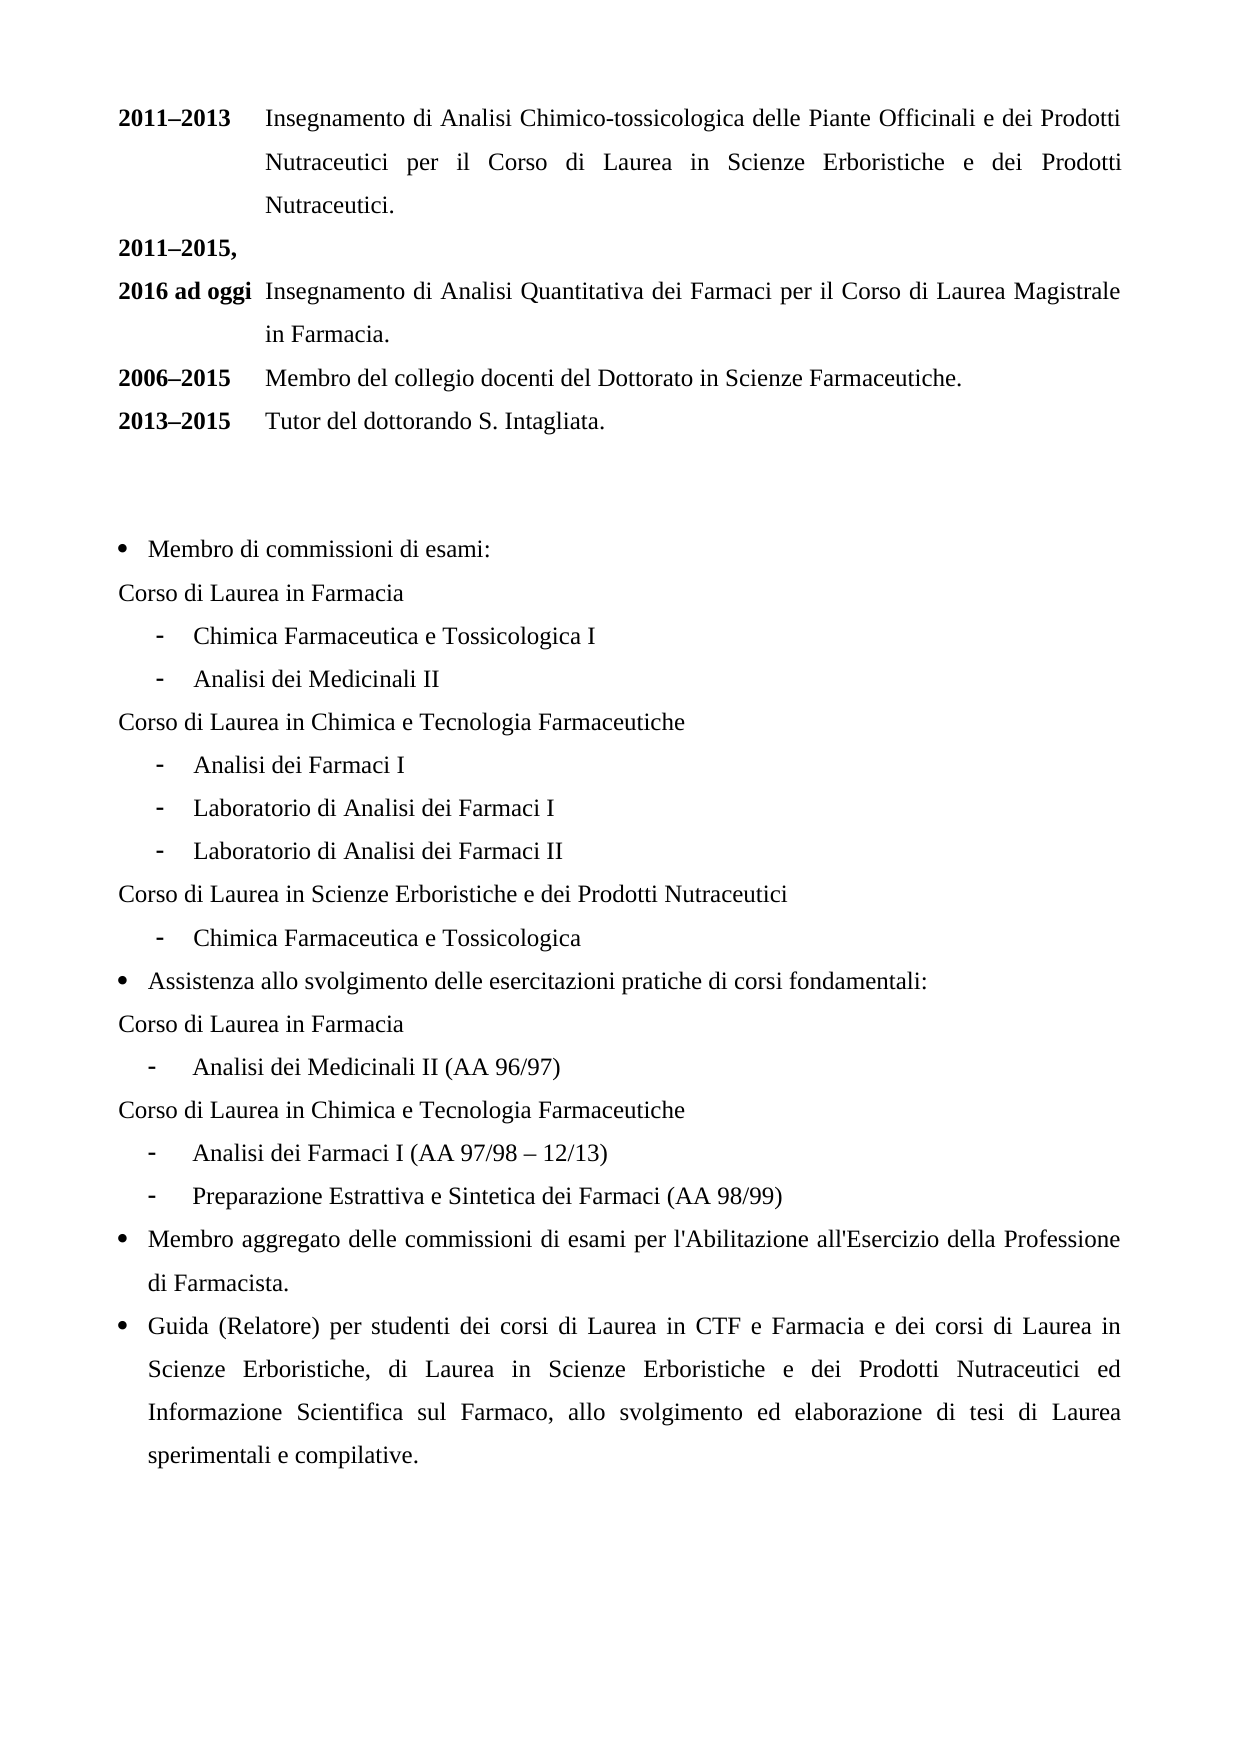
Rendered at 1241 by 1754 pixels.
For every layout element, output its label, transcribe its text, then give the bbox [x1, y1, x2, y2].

list Analisi dei Farmaci I (AA 97/98 – 12/13) [148, 1138, 1122, 1167]
list Analisi dei Medicinali II [156, 664, 1122, 693]
list Laboratorio di Analisi dei Farmaci II [156, 836, 1122, 865]
text Corso di Laurea in Chimica e Tecnologia Farmaceutiche [118, 707, 1122, 736]
list Chimica Farmaceutica e Tossicologica [156, 923, 1122, 951]
list Chimica Farmaceutica e Tossicologica I [156, 621, 1122, 649]
list Preparazione Estrattiva e Sintetica dei Farmaci (AA 98/99) [148, 1181, 1122, 1210]
text 2006–2015 Membro del collegio docenti del Dottorato in Scienze Farmaceutiche. [118, 363, 1122, 392]
text 2016 ad oggi Insegnamento di Analisi Quantitativa dei Farmaci per il Corso di Laurea Magistrale in Farmacia. [118, 276, 1122, 348]
list Laboratorio di Analisi dei Farmaci I [156, 793, 1122, 822]
list Guida (Relatore) per studenti dei corsi di Laurea in CTF e Farmacia e dei corsi di Laurea in Scienze Erboristiche, di Laurea in Scienze Erboristiche e dei Prodotti Nutraceutici ed Informazione Scientifica sul Farmaco, allo svolgimento ed elaborazione di tesi di Laurea sperimentali e compilative. [118, 1311, 1122, 1469]
text 2011–2013 Insegnamento di Analisi Chimico-tossicologica delle Piante Officinali e dei Prodotti Nutraceutici per il Corso di Laurea in Scienze Erboristiche e dei Prodotti Nutraceutici. [118, 103, 1122, 218]
list Analisi dei Medicinali II (AA 96/97) [148, 1052, 1122, 1081]
text Corso di Laurea in Farmacia [118, 578, 1122, 606]
text 2013–2015 Tutor del dottorando S. Intagliata. [118, 406, 1122, 435]
text Corso di Laurea in Farmacia [118, 1009, 1122, 1038]
list Membro aggregato delle commissioni di esami per l'Abilitazione all'Esercizio della Professione di Farmacista. [118, 1224, 1122, 1296]
list Assistenza allo svolgimento delle esercitazioni pratiche di corsi fondamentali: [118, 966, 1122, 994]
text Corso di Laurea in Scienze Erboristiche e dei Prodotti Nutraceutici [118, 879, 1122, 908]
text 2011–2015, [118, 233, 1122, 262]
list Membro di commissioni di esami: [118, 534, 1122, 563]
text Corso di Laurea in Chimica e Tecnologia Farmaceutiche [118, 1095, 1122, 1124]
list Analisi dei Farmaci I [156, 750, 1122, 779]
